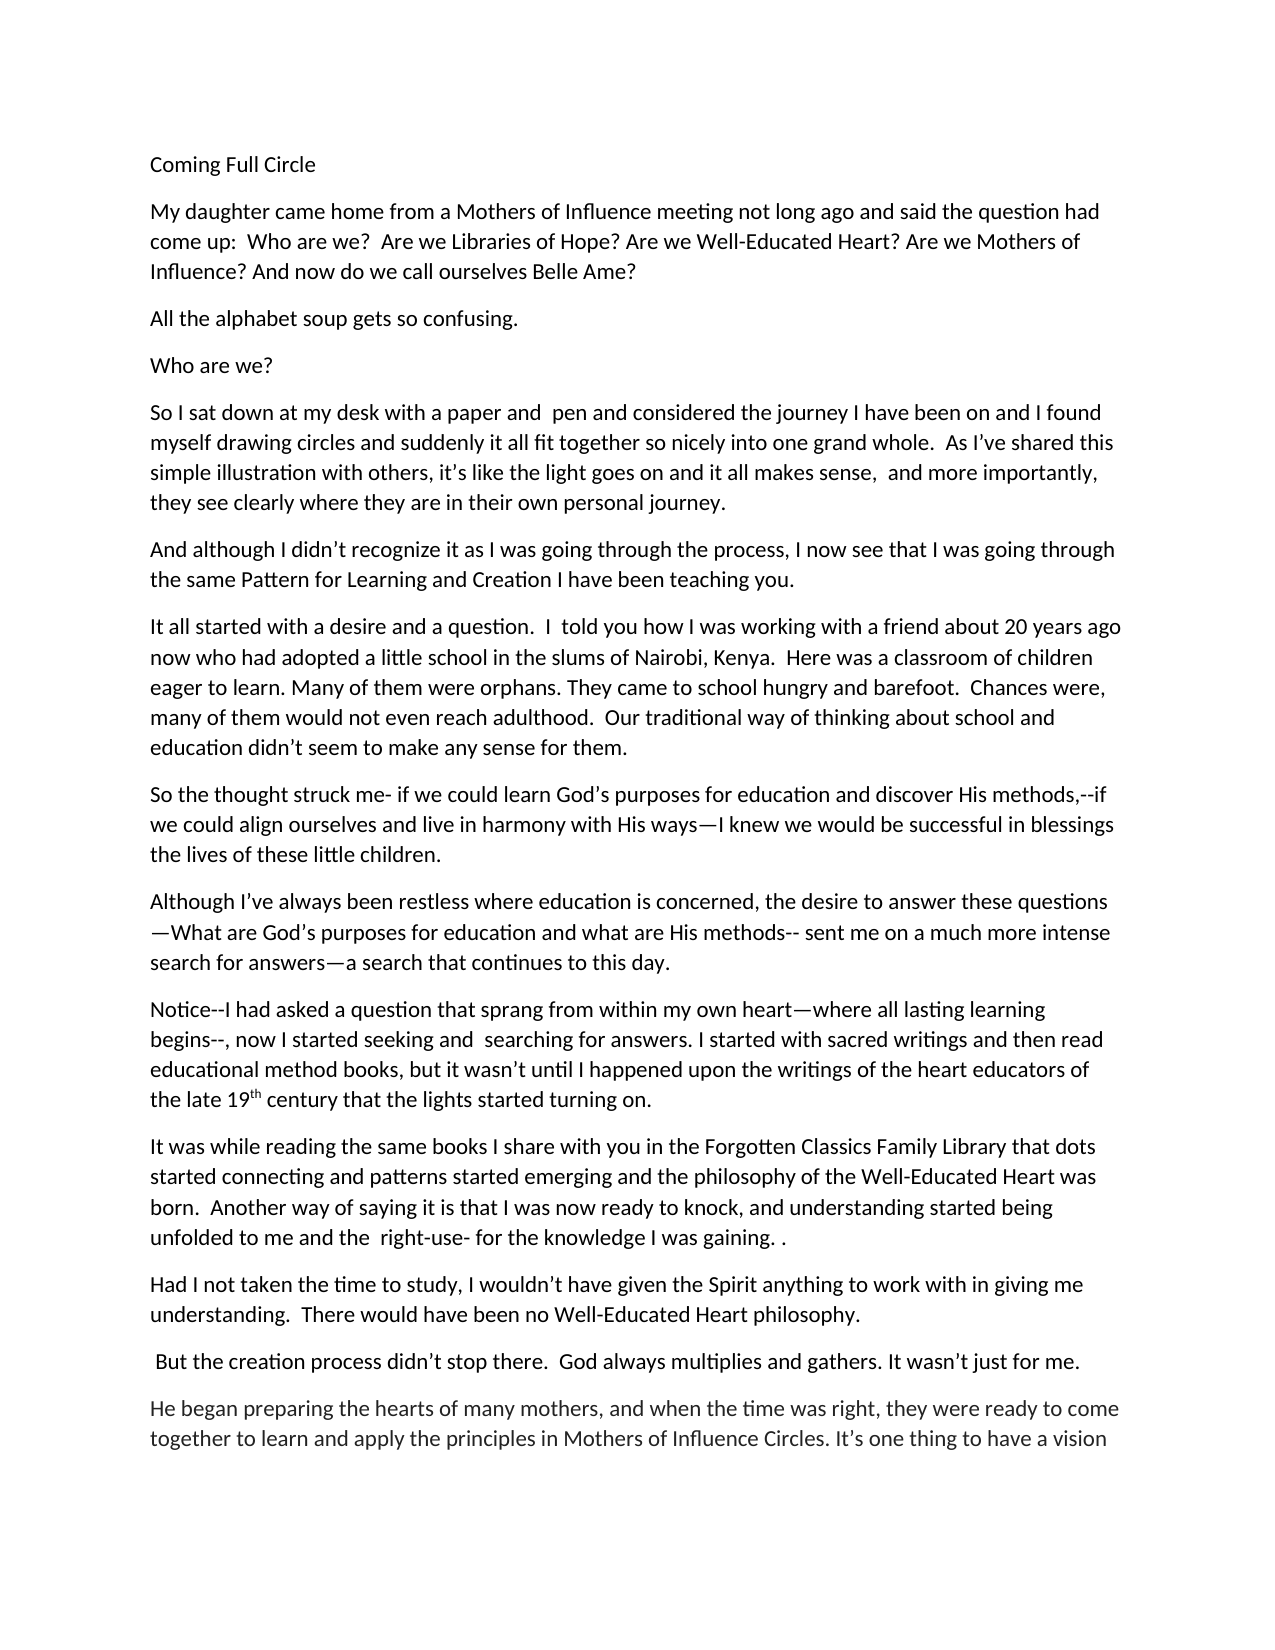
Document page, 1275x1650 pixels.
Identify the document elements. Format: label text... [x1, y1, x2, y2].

text All the alphabet soup gets so confusing. [150, 304, 1125, 332]
text Had I not taken the time to study, I wouldn’t have given the Spirit anything to work with in giving me understanding. There would have been no Well-Educated Heart philosophy. [150, 1270, 1125, 1328]
text Although I’ve always been restless where education is concerned, the desire to answer these questions—What are God’s purposes for education and what are His methods-- sent me on a much more intense search for answers—a search that continues to this day. [150, 887, 1125, 976]
text So the thought struck me- if we could learn God’s purposes for education and discover His methods,--if we could align ourselves and live in harmony with His ways—I knew we would be successful in blessings the lives of these little children. [150, 780, 1125, 869]
text Coming Full Circle [150, 150, 1125, 178]
text It all started with a desire and a question. I told you how I was working with a friend about 20 years ago now who had adopted a little school in the slums of Nairobi, Kenya. Here was a classroom of children eager to learn. Many of them were orphans. They came to school hungry and barefoot. Chances were, many of them would not even reach adulthood. Our traditional way of thinking about school and education didn’t seem to make any sense for them. [150, 612, 1125, 761]
text My daughter came home from a Mothers of Influence meeting not long ago and said the question had come up: Who are we? Are we Libraries of Hope? Are we Well-Educated Heart? Are we Mothers of Influence? And now do we call ourselves Belle Ame? [150, 197, 1125, 285]
text Notice--I had asked a question that sprang from within my own heart—where all lasting learning begins--, now I started seeking and searching for answers. I started with sacred writings and then read educational method books, but it wasn’t until I happened upon the writings of the heart educators of the late 19th century that the lights started turning on. [150, 995, 1125, 1113]
text But the creation process didn’t stop there. God always multiplies and gathers. It wasn’t just for me. [150, 1347, 1125, 1375]
text It was while reading the same books I share with you in the Forgotten Classics Family Library that dots started connecting and patterns started emerging and the philosophy of the Well-Educated Heart was born. Another way of saying it is that I was now ready to knock, and understanding started being unfolded to me and the right-use- for the knowledge I was gaining. . [150, 1132, 1125, 1251]
text Who are we? [150, 351, 1125, 379]
text And although I didn’t recognize it as I was going through the process, I now see that I was going through the same Pattern for Learning and Creation I have been teaching you. [150, 535, 1125, 594]
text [150, 1394, 1125, 1452]
text So I sat down at my desk with a paper and pen and considered the journey I have been on and I found myself drawing circles and suddenly it all fit together so nicely into one grand whole. As I’ve shared this simple illustration with others, it’s like the light goes on and it all makes sense, and more importantly, they see clearly where they are in their own personal journey. [150, 398, 1125, 517]
